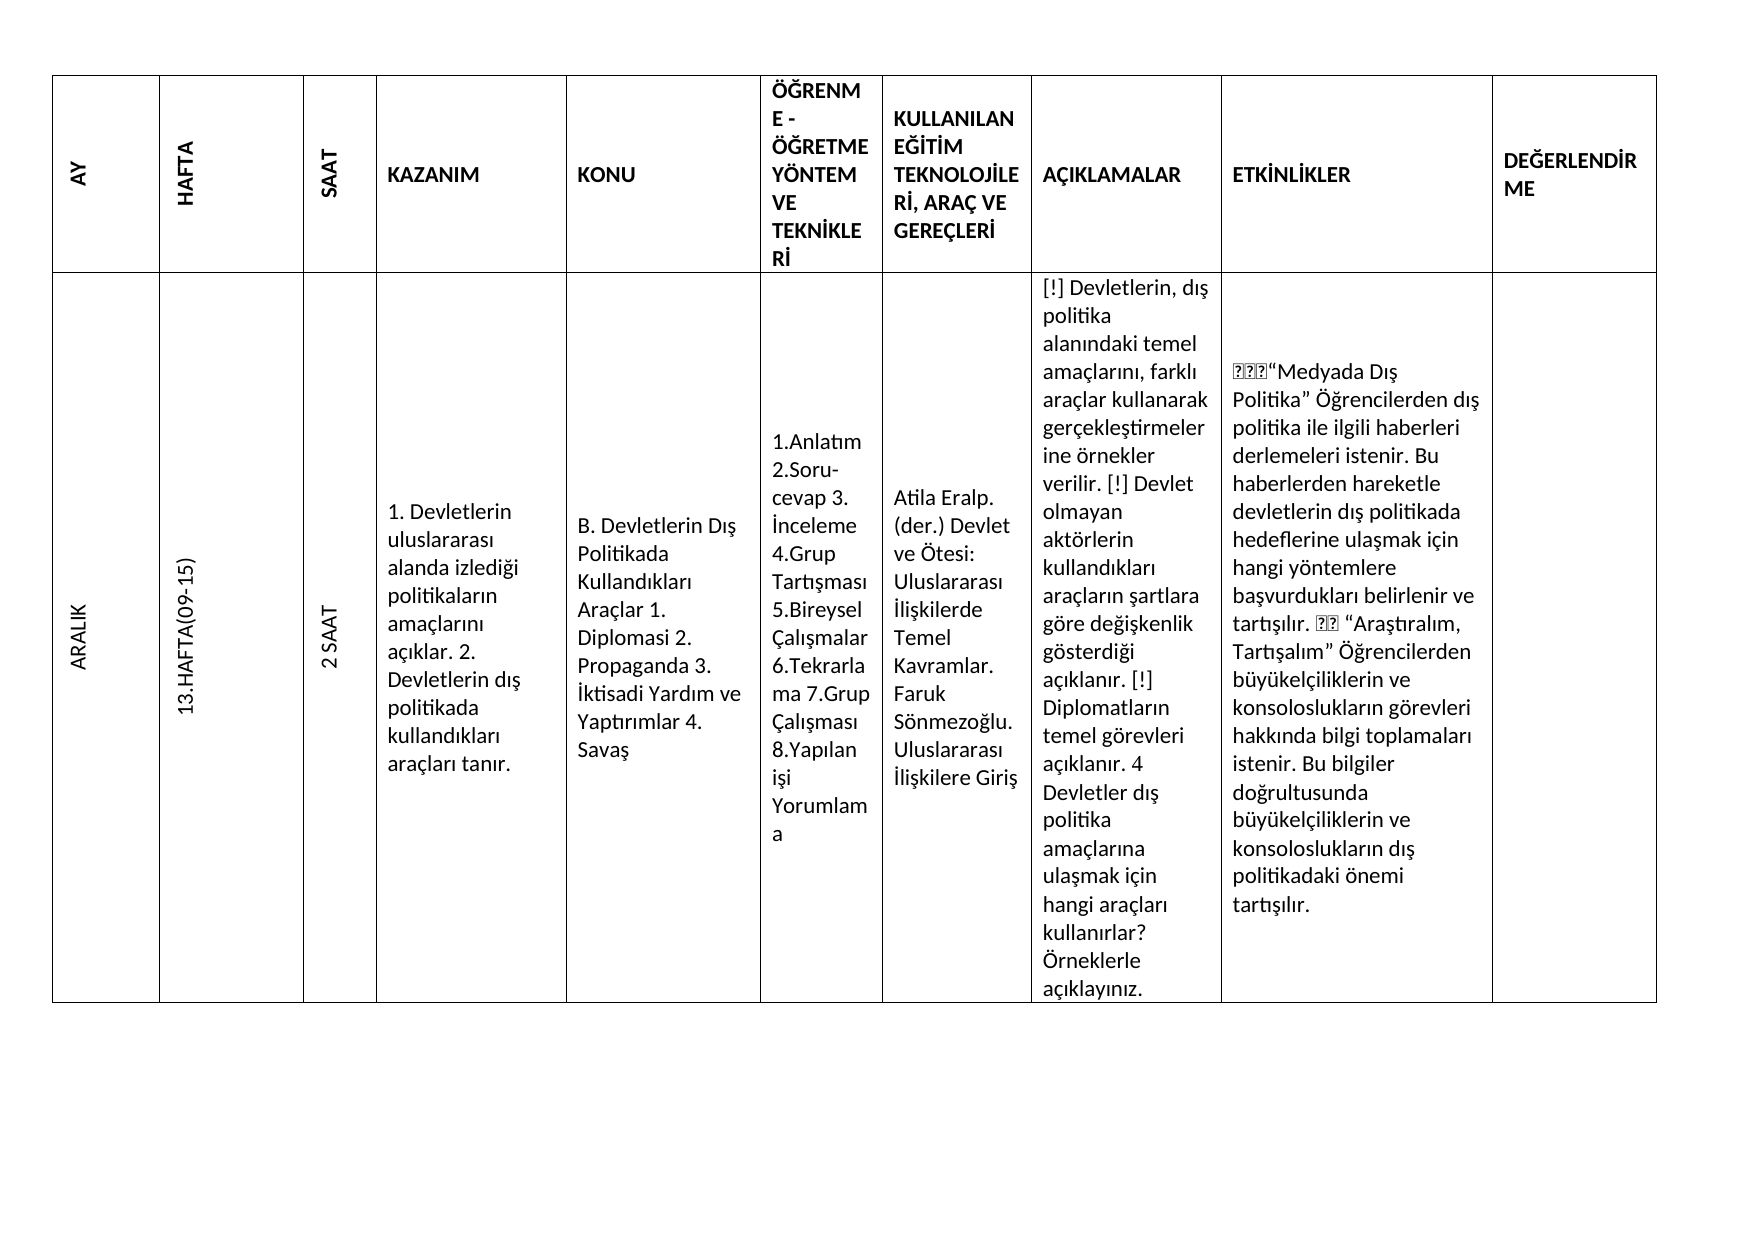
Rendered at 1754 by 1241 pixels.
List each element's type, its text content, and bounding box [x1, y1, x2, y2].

table_header AÇIKLAMALAR [1032, 76, 1221, 272]
table_cell 2 SAAT [304, 273, 376, 1002]
table_cell [1493, 273, 1656, 1002]
table_header SAAT [304, 76, 376, 272]
table_cell 1. Devletlerin uluslararası alanda izlediği politikaların amaçlarını açıklar. 2. Devletlerin dış politikada kullandıkları araçları tanır. [377, 273, 566, 1002]
table_header AY [53, 76, 159, 272]
table_header ÖĞRENME - ÖĞRETME YÖNTEM VE TEKNİKLERİ [761, 76, 882, 272]
table_cell [!] Devletlerin, dış politika alanındaki temel amaçlarını, farklı araçlar kullanarak gerçekleştirmelerine örnekler verilir. [!] Devlet olmayan aktörlerin kullandıkları araçların şartlara göre değişkenlik gösterdiği açıklanır. [!] Diplomatların temel görevleri açıklanır.  Devletler dış politika amaçlarına ulaşmak için hangi araçları kullanırlar? Örneklerle açıklayınız. [1032, 273, 1221, 1002]
table_header HAFTA [160, 76, 303, 272]
table_cell B. Devletlerin Dış Politikada Kullandıkları Araçlar 1. Diplomasi 2. Propaganda 3. İktisadi Yardım ve Yaptırımlar 4. Savaş [567, 273, 760, 1002]
table_cell ARALIK [53, 273, 159, 1002]
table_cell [761, 273, 882, 1002]
table_header ETKİNLİKLER [1222, 76, 1492, 272]
table_cell 􀁶“Medyada Dış Politika” Öğrencilerden dış politika ile ilgili haberleri derlemeleri istenir. Bu haberlerden hareketle devletlerin dış politikada hedeflerine ulaşmak için hangi yöntemlere başvurdukları belirlenir ve tartışılır.  “Araştıralım, Tartışalım” Öğrencilerden büyükelçiliklerin ve konsoloslukların görevleri hakkında bilgi toplamaları istenir. Bu bilgiler doğrultusunda büyükelçiliklerin ve konsoloslukların dış politikadaki önemi tartışılır. [1222, 273, 1492, 1002]
table_header DEĞERLENDİRME [1493, 76, 1656, 272]
table_header KAZANIM [377, 76, 566, 272]
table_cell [883, 273, 1031, 1002]
table_cell 13.HAFTA(09-15) [160, 273, 303, 1002]
table_header KONU [567, 76, 760, 272]
table_header KULLANILAN EĞİTİM TEKNOLOJİLERİ, ARAÇ VE GEREÇLERİ [883, 76, 1031, 272]
